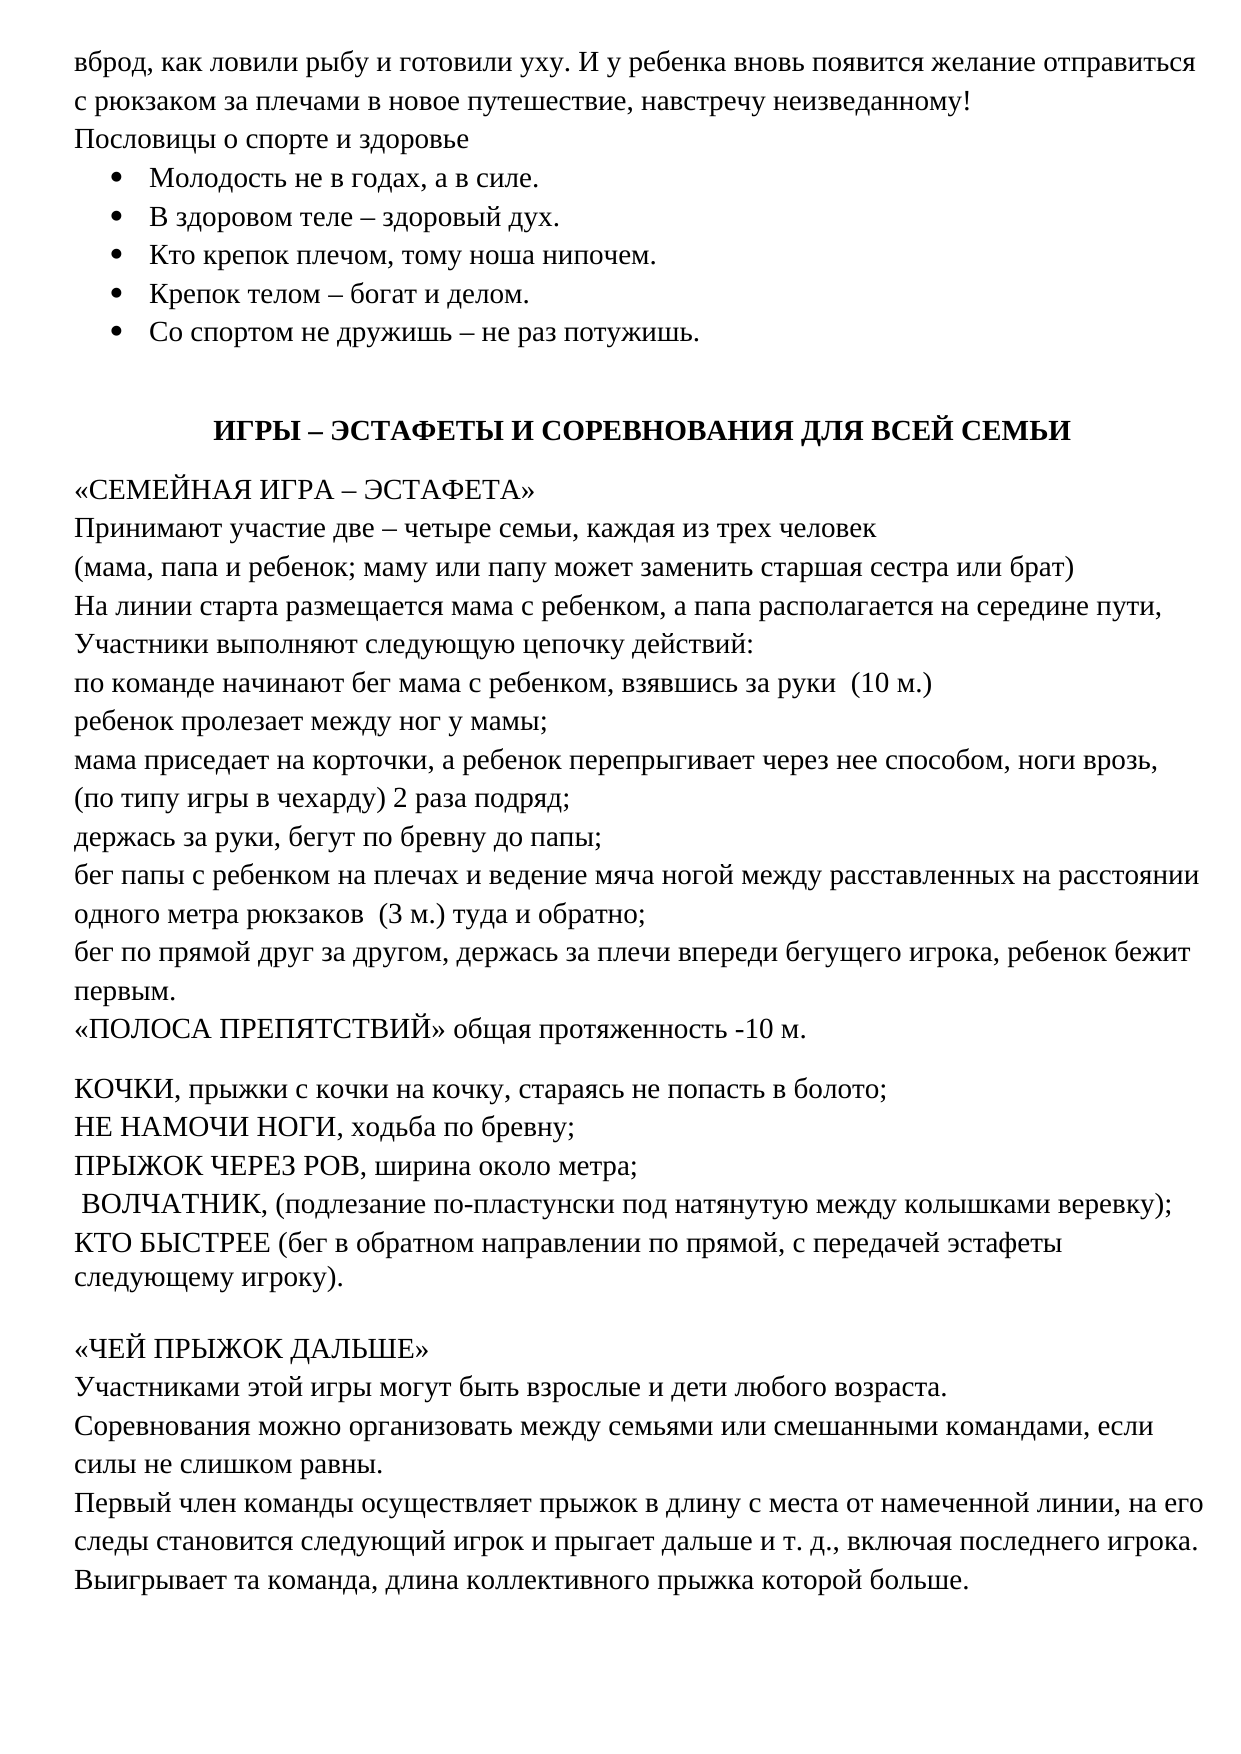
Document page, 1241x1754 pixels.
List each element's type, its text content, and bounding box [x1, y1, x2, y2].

text ИГРЫ – ЭСТАФЕТЫ И СОРЕВНОВАНИЯ ДЛЯ ВСЕЙ СЕМЬИ [74, 413, 1211, 446]
text ВОЛЧАТНИК, (подлезание по-пластунски под натянутую между колышками веревку); [74, 1187, 1211, 1220]
text мама приседает на корточки, а ребенок перепрыгивает через нее способом, ноги врозь, (по типу игры в чехарду) 2 раза подряд; [74, 742, 1211, 814]
text ребенок пролезает между ног у мамы; [74, 703, 1211, 737]
text Принимают участие две – четыре семьи, каждая из трех человек [74, 511, 1211, 544]
text На линии старта размещается мама с ребенком, а папа располагается на середине пути, Участники выполняют следующую цепочку действий: [74, 588, 1211, 660]
text по команде начинают бег мама с ребенком, взявшись за руки (10 м.) [74, 665, 1211, 698]
text «СЕМЕЙНАЯ ИГРА – ЭСТАФЕТА» [74, 472, 1211, 506]
list Крепок телом – богат и делом. [111, 276, 1211, 309]
list Со спортом не дружишь – не раз потужишь. [111, 314, 1211, 348]
list Кто крепок плечом, тому ноша нипочем. [111, 237, 1211, 271]
list Молодость не в годах, а в силе. [111, 160, 1211, 194]
text Первый член команды осуществляет прыжок в длину с места от намеченной линии, на его следы становится следующий игрок и прыгает дальше и т. д., включая последнего игрока. Выигрывает та команда, длина коллективного прыжка которой больше. [74, 1485, 1211, 1596]
text бег папы с ребенком на плечах и ведение мяча ногой между расставленных на расстоянии одного метра рюкзаков (3 м.) туда и обратно; [74, 857, 1211, 929]
list В здоровом теле – здоровый дух. [111, 199, 1211, 232]
text «ЧЕЙ ПРЫЖОК ДАЛЬШЕ» [74, 1331, 1211, 1364]
text КОЧКИ, прыжки с кочки на кочку, стараясь не попасть в болото; [74, 1071, 1211, 1104]
text НЕ НАМОЧИ НОГИ, ходьба по бревну; [74, 1109, 1211, 1143]
text «ПОЛОСА ПРЕПЯТСТВИЙ» общая протяженность -10 м. [74, 1012, 1211, 1045]
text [74, 44, 1211, 116]
text Соревнования можно организовать между семьями или смешанными командами, если силы не слишком равны. [74, 1408, 1211, 1480]
text бег по прямой друг за другом, держась за плечи впереди бегущего игрока, ребенок бежит первым. [74, 934, 1211, 1007]
text Пословицы о спорте и здоровье [74, 121, 1211, 155]
text Участниками этой игры могут быть взрослые и дети любого возраста. [74, 1369, 1211, 1403]
text (мама, папа и ребенок; маму или папу может заменить старшая сестра или брат) [74, 549, 1211, 583]
text КТО БЫСТРЕЕ (бег в обратном направлении по прямой, с передачей эстафеты следующему игроку). [74, 1225, 1211, 1292]
text ПРЫЖОК ЧЕРЕЗ РОВ, ширина около метра; [74, 1148, 1211, 1182]
text держась за руки, бегут по бревну до папы; [74, 819, 1211, 852]
